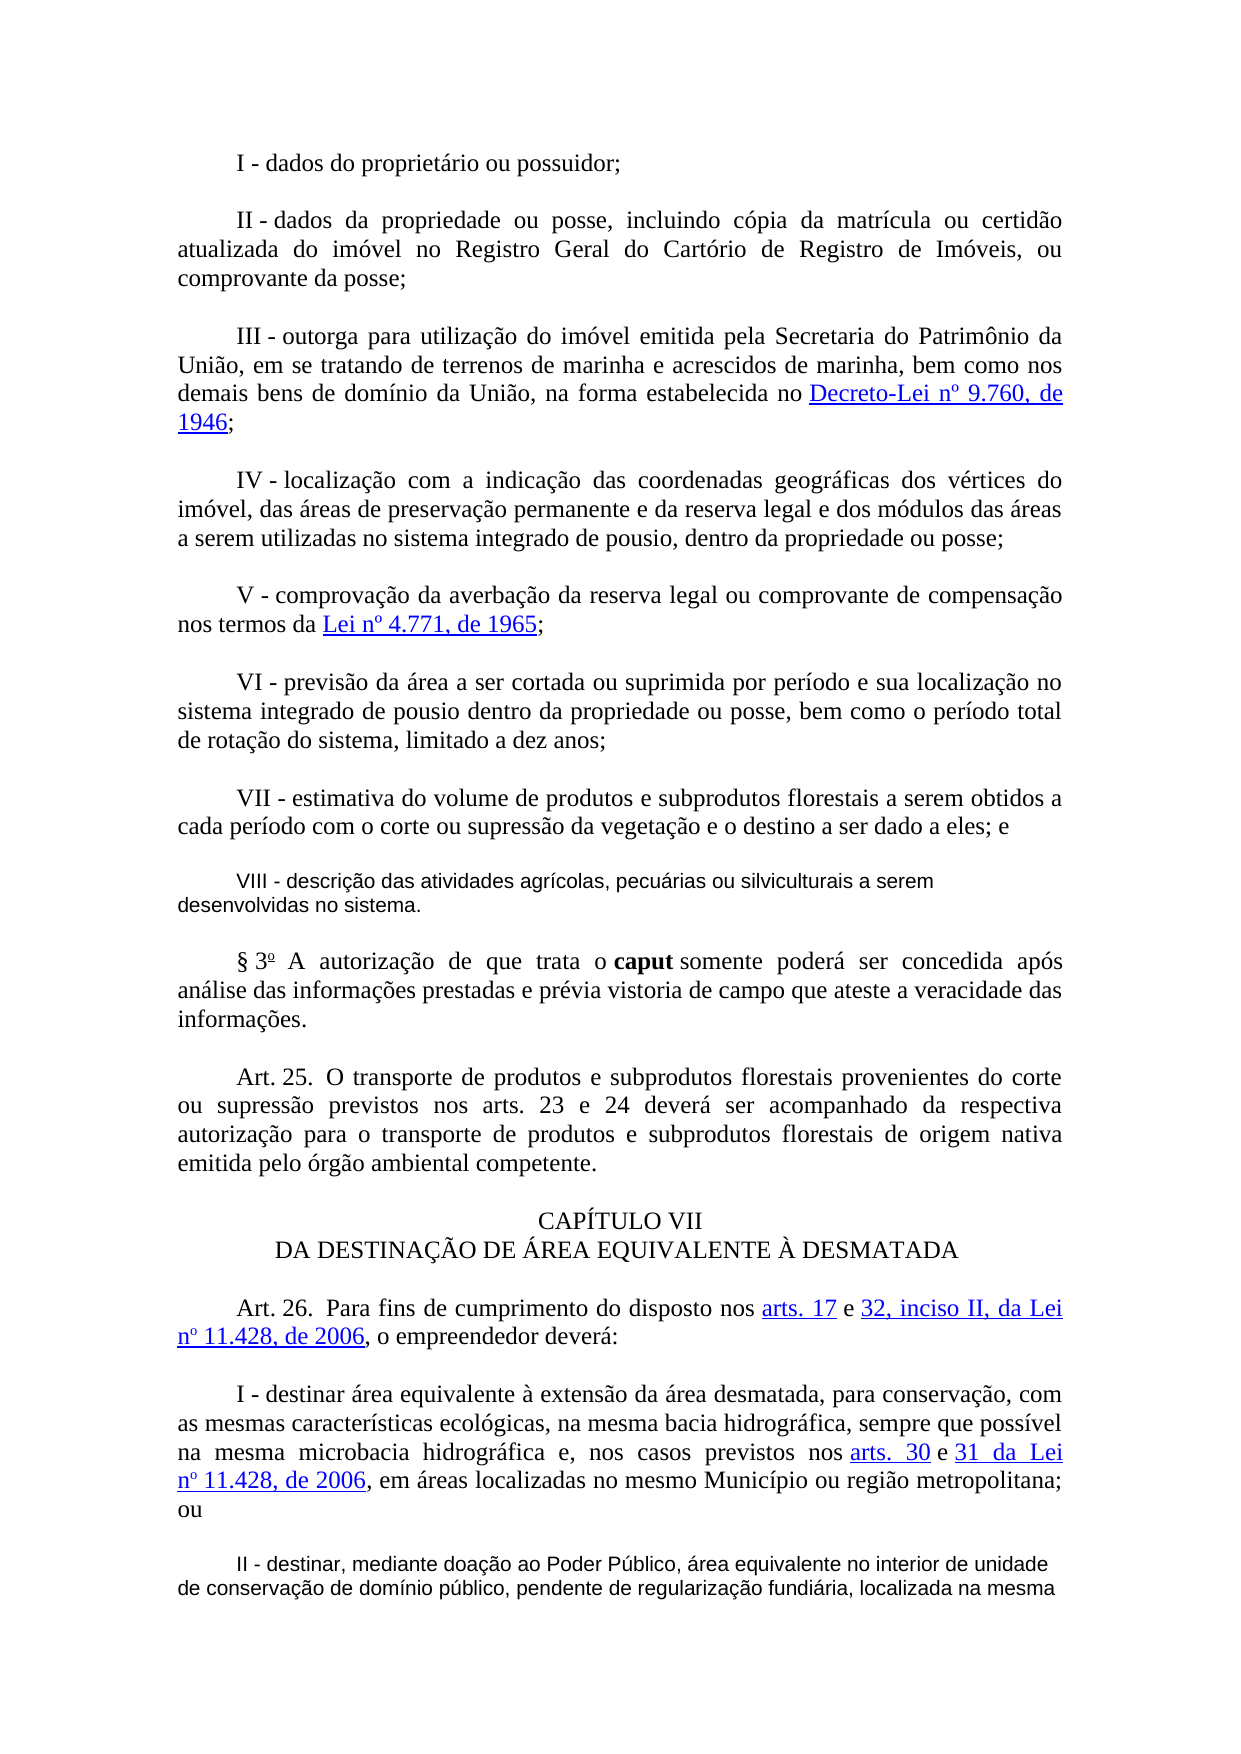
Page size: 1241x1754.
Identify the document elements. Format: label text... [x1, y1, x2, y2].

text VII - estimativa do volume de produtos e subprodutos florestais a serem obtidos a cada período com o corte ou supressão da vegetação e o destino a ser dado a eles; e [177, 783, 1063, 840]
text IV - localização com a indicação das coordenadas geográficas dos vértices do imóvel, das áreas de preservação permanente e da reserva legal e dos módulos das áreas a serem utilizadas no sistema integrado de pousio, dentro da propriedade ou posse; [177, 465, 1063, 551]
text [177, 1552, 1063, 1600]
text Art. 25. O transporte de produtos e subprodutos florestais provenientes do corte ou supressão previstos nos arts. 23 e 24 deverá ser acompanhado da respectiva autorização para o transporte de produtos e subprodutos florestais de origem nativa emitida pelo órgão ambiental competente. [177, 1062, 1063, 1177]
text § 3o A autorização de que trata o caput somente poderá ser concedida após análise das informações prestadas e prévia vistoria de campo que ateste a veracidade das informações. [177, 946, 1063, 1033]
text III - outorga para utilização do imóvel emitida pela Secretaria do Patrimônio da União, em se tratando de terrenos de marinha e acrescidos de marinha, bem como nos demais bens de domínio da União, na forma estabelecida no Decreto-Lei nº 9.760, de 1946; [177, 321, 1063, 436]
text I - destinar área equivalente à extensão da área desmatada, para conservação, com as mesmas características ecológicas, na mesma bacia hidrográfica, sempre que possível na mesma microbacia hidrográfica e, nos casos previstos nos arts. 30 e 31 da Lei no 11.428, de 2006, em áreas localizadas no mesmo Município ou região metropolitana; ou [177, 1379, 1063, 1523]
text VIII - descrição das atividades agrícolas, pecuárias ou silviculturais a serem desenvolvidas no sistema. [177, 869, 1063, 917]
text Art. 26. Para fins de cumprimento do disposto nos arts. 17 e 32, inciso II, da Lei no 11.428, de 2006, o empreendedor deverá: [177, 1293, 1063, 1350]
text VI - previsão da área a ser cortada ou suprimida por período e sua localização no sistema integrado de pousio dentro da propriedade ou posse, bem como o período total de rotação do sistema, limitado a dez anos; [177, 667, 1063, 753]
text I - dados do proprietário ou possuidor; [177, 148, 1063, 176]
text II - dados da propriedade ou posse, incluindo cópia da matrícula ou certidão atualizada do imóvel no Registro Geral do Cartório de Registro de Imóveis, ou comprovante da posse; [177, 206, 1063, 292]
text CAPÍTULO VII DA DESTINAÇÃO DE ÁREA EQUIVALENTE À DESMATADA [177, 1206, 1063, 1263]
text V - comprovação da averbação da reserva legal ou comprovante de compensação nos termos da Lei nº 4.771, de 1965; [177, 581, 1063, 638]
